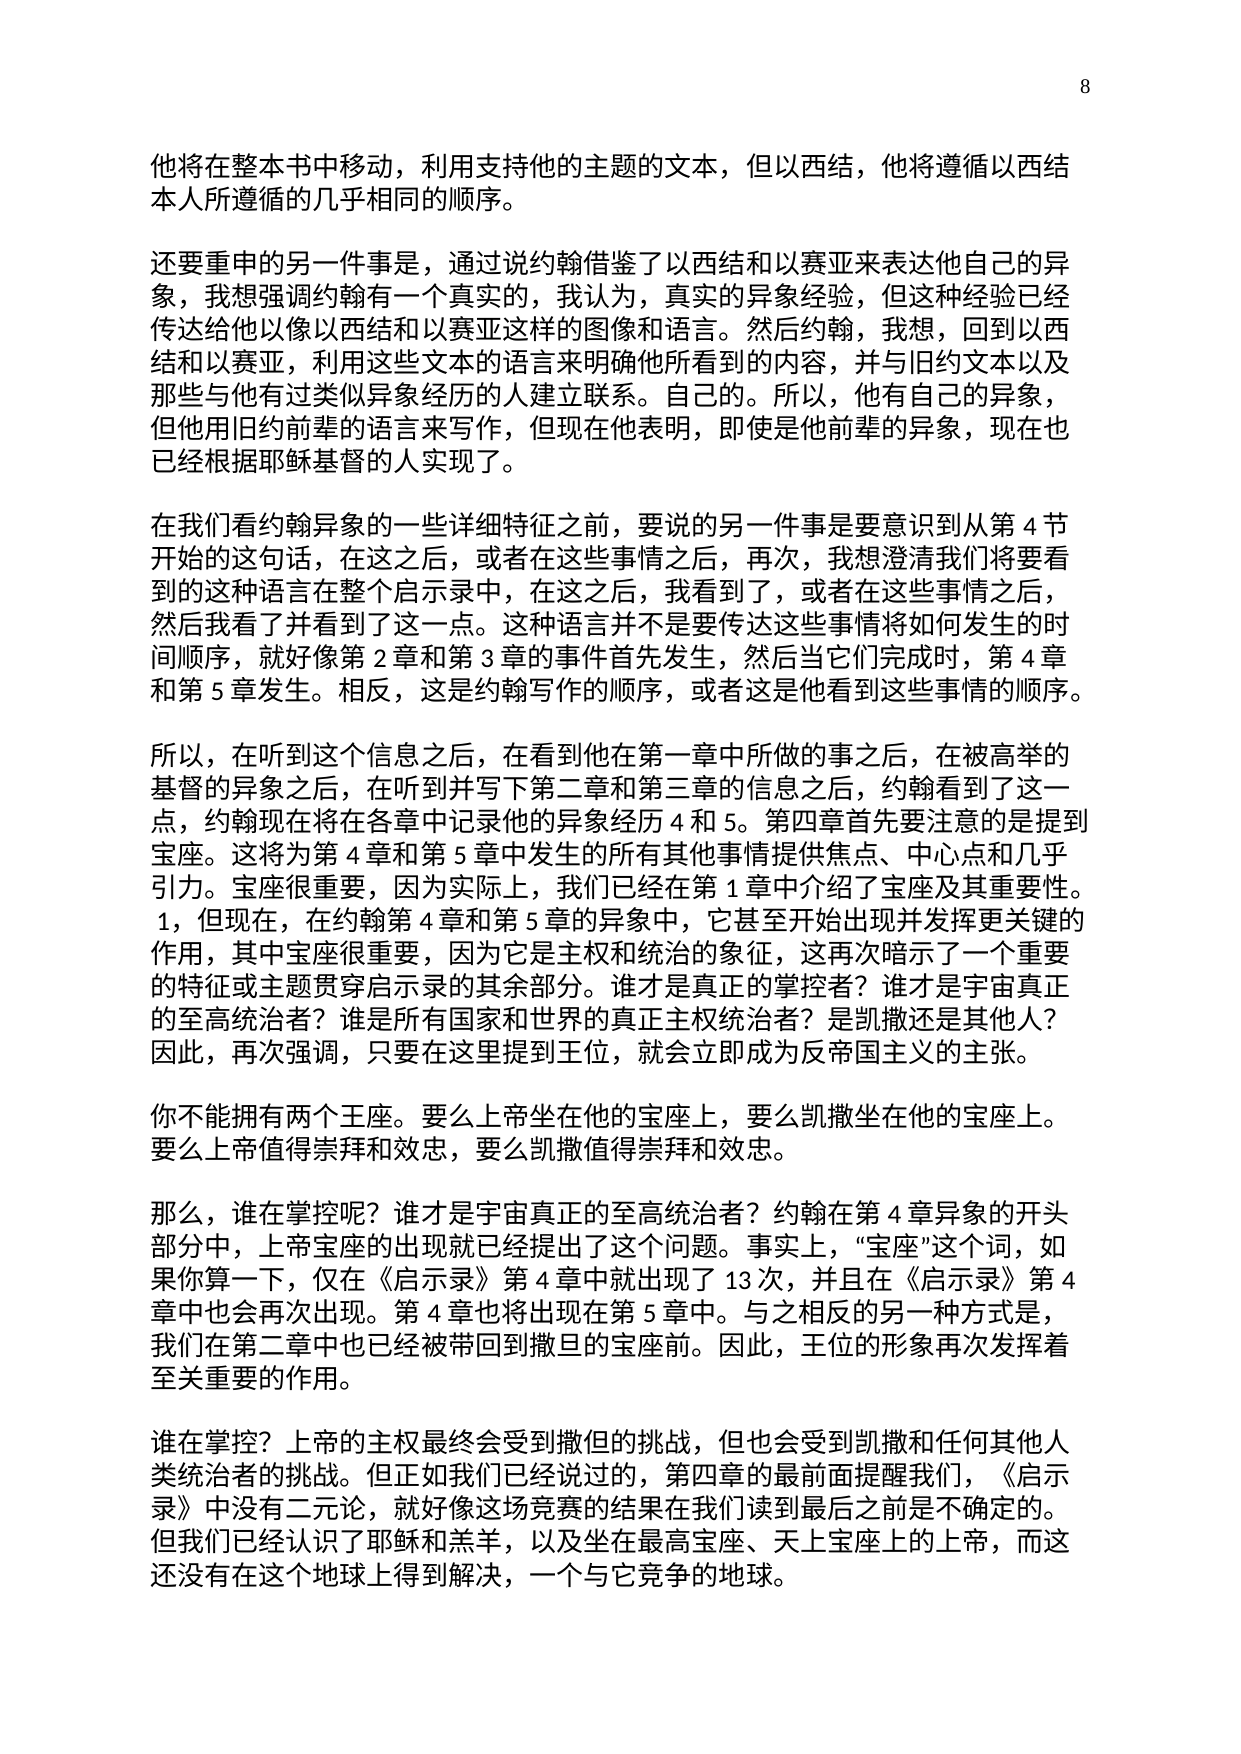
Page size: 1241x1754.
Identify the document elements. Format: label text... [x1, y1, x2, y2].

text 那么，谁在掌控呢？谁才是宇宙真正的至高统治者？约翰在第 4 章异象的开头部分中，上帝宝座的出现就已经提出了这个问题。事实上，“宝座”这个词，如果你算一下，仅在《启示录》第 4 章中就出现了 13 次，并且在《启示录》第 4 章中也会再次出现。第 4 章也将出现在第 5 章中。与之相反的另一种方式是，我们在第二章中也已经被带回到撒旦的宝座前。因此，王位的形象再次发挥着至关重要的作用。 [150, 1197, 1090, 1395]
text 谁在掌控？上帝的主权最终会受到撒但的挑战，但也会受到凯撒和任何其他人类统治者的挑战。但正如我们已经说过的，第四章的最前面提醒我们，《启示录》中没有二元论，就好像这场竞赛的结果在我们读到最后之前是不确定的。但我们已经认识了耶稣和羔羊，以及坐在最高宝座、天上宝座上的上帝，而这还没有在这个地球上得到解决，一个与它竞争的地球。 [150, 1427, 1090, 1592]
text 所以，在听到这个信息之后，在看到他在第一章中所做的事之后，在被高举的基督的异象之后，在听到并写下第二章和第三章的信息之后，约翰看到了这一点，约翰现在将在各章中记录他的异象经历4 和 5。第四章首先要注意的是提到宝座。这将为第 4 章和第 5 章中发生的所有其他事情提供焦点、中心点和几乎引力。宝座很重要，因为实际上，我们已经在第 1 章中介绍了宝座及其重要性。 1，但现在，在约翰第4章和第5章的异象中，它甚至开始出现并发挥更关键的作用，其中宝座很重要，因为它是主权和统治的象征，这再次暗示了一个重要的特征或主题贯穿启示录的其余部分。谁才是真正的掌控者？谁才是宇宙真正的至高统治者？谁是所有国家和世界的真正主权统治者？是凯撒还是其他人？因此，再次强调，只要在这里提到王位，就会立即成为反帝国主义的主张。 [150, 739, 1090, 1069]
text 你不能拥有两个王座。要么上帝坐在他的宝座上，要么凯撒坐在他的宝座上。要么上帝值得崇拜和效忠，要么凯撒值得崇拜和效忠。 [150, 1100, 1090, 1166]
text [150, 150, 1090, 216]
text 还要重申的另一件事是，通过说约翰借鉴了以西结和以赛亚来表达他自己的异象，我想强调约翰有一个真实的，我认为，真实的异象经验，但这种经验已经传达给他以像以西结和以赛亚这样的图像和语言。然后约翰，我想，回到以西结和以赛亚，利用这些文本的语言来明确他所看到的内容，并与旧约文本以及那些与他有过类似异象经历的人建立联系。自己的。所以，他有自己的异象，但他用旧约前辈的语言来写作，但现在他表明，即使是他前辈的异象，现在也已经根据耶稣基督的人实现了。 [150, 247, 1090, 478]
text 在我们看约翰异象的一些详细特征之前，要说的另一件事是要意识到从第 4 节开始的这句话，在这之后，或者在这些事情之后，再次，我想澄清我们将要看到的这种语言在整个启示录中，在这之后，我看到了，或者在这些事情之后，然后我看了并看到了这一点。这种语言并不是要传达这些事情将如何发生的时间顺序，就好像第 2 章和第 3 章的事件首先发生，然后当它们完成时，第 4 章和第 5 章发生。相反，这是约翰写作的顺序，或者这是他看到这些事情的顺序。 [150, 509, 1090, 708]
